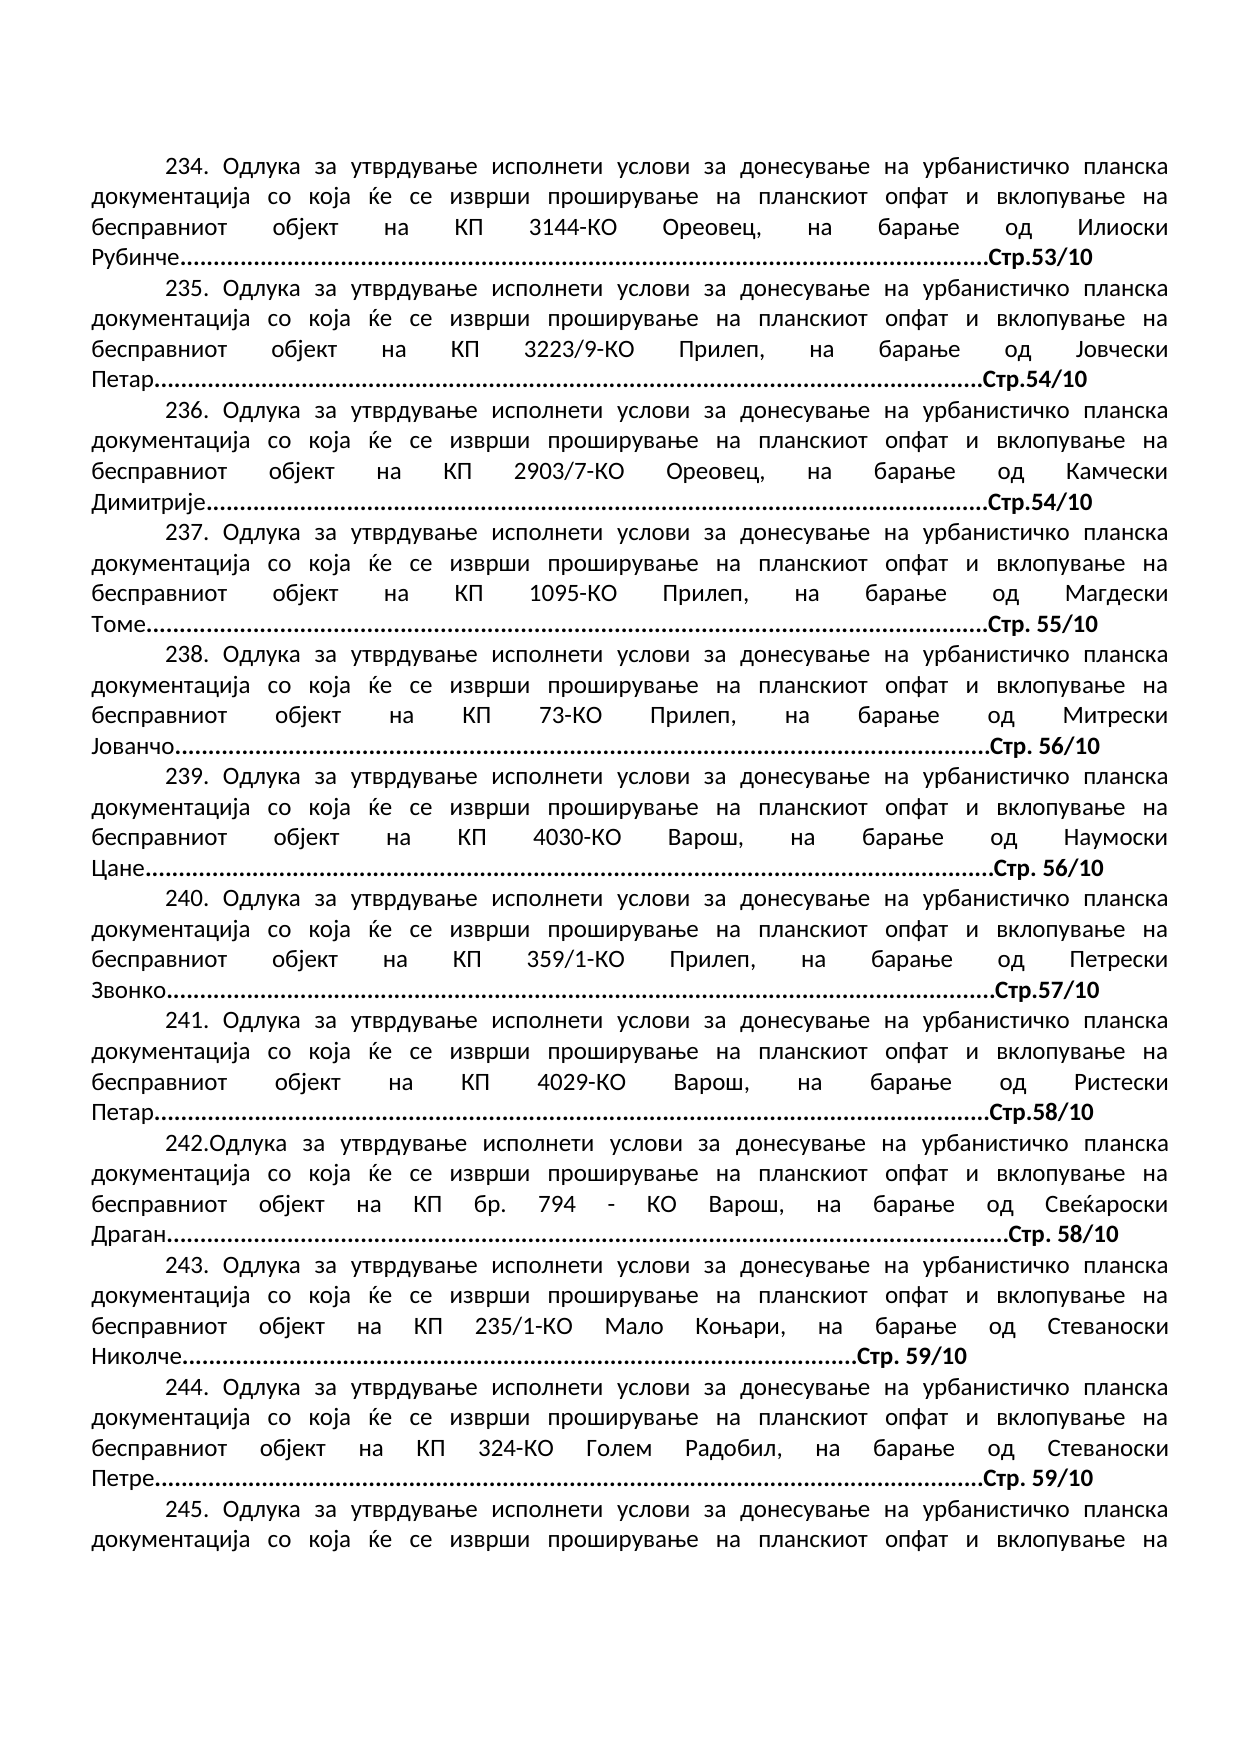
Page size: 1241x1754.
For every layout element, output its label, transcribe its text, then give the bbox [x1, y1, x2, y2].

text 238. Одлука за утврдување исполнети услови за донесување на урбанистичко планска документација со која ќе се изврши проширување на планскиот опфат и вклопување на бесправниот објект на КП 73-КО Прилеп, на барање од Митрески Јованчо..........................................................................................................................Стр. 56/10 [91, 638, 1169, 760]
text 239. Одлука за утврдување исполнети услови за донесување на урбанистичко планска документација со која ќе се изврши проширување на планскиот опфат и вклопување на бесправниот објект на КП 4030-КО Варош, на барање од Наумоски Цане...............................................................................................................................Стр. 56/10 [91, 760, 1169, 882]
text 241. Одлука за утврдување исполнети услови за донесување на урбанистичко планска документација со која ќе се изврши проширување на планскиот опфат и вклопување на бесправниот објект на КП 4029-КО Варош, на барање од Ристески Петар.............................................................................................................................Стр.58/10 [91, 1004, 1169, 1127]
text 237. Одлука за утврдување исполнети услови за донесување на урбанистичко планска документација со која ќе се изврши проширување на планскиот опфат и вклопување на бесправниот објект на КП 1095-КО Прилеп, на барање од Магдески Томе..............................................................................................................................Стр. 55/10 [91, 516, 1169, 638]
text 240. Одлука за утврдување исполнети услови за донесување на урбанистичко планска документација со која ќе се изврши проширување на планскиот опфат и вклопување на бесправниот објект на КП 359/1-КО Прилеп, на барање од Петрески Звонко............................................................................................................................Стр.57/10 [91, 882, 1169, 1004]
text 244. Одлука за утврдување исполнети услови за донесување на урбанистичко планска документација со која ќе се изврши проширување на планскиот опфат и вклопување на бесправниот објект на КП 324-КО Голем Радобил, на барање од Стеваноски Петре............................................................................................................................Стр. 59/10 [91, 1371, 1169, 1493]
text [91, 1493, 1169, 1554]
text 236. Одлука за утврдување исполнети услови за донесување на урбанистичко планска документација со која ќе се изврши проширување на планскиот опфат и вклопување на бесправниот објект на КП 2903/7-КО Ореовец, на барање од Камчески Димитрије.....................................................................................................................Стр.54/10 [91, 394, 1169, 516]
text 243. Одлука за утврдување исполнети услови за донесување на урбанистичко планска документација со која ќе се изврши проширување на планскиот опфат и вклопување на бесправниот објект на КП 235/1-КО Мало Коњари, на барање од Стеваноски Николче.....................................................................................................Стр. 59/10 [91, 1249, 1169, 1371]
text 235. Одлука за утврдување исполнети услови за донесување на урбанистичко планска документација со која ќе се изврши проширување на планскиот опфат и вклопување на бесправниот објект на КП 3223/9-КО Прилеп, на барање од Јовчески Петар............................................................................................................................Стр.54/10 [91, 272, 1169, 394]
text 242.Одлука за утврдување исполнети услови за донесување на урбанистичко планска документација со која ќе се изврши проширување на планскиот опфат и вклопување на бесправниот објект на КП бр. 794 - КО Варош, на барање од Свеќароски Драган..............................................................................................................................Стр. 58/10 [91, 1127, 1169, 1249]
text 234. Одлука за утврдување исполнети услови за донесување на урбанистичко планска документација со која ќе се изврши проширување на планскиот опфат и вклопување на бесправниот објект на КП 3144-КО Ореовец, на барање од Илиоски Рубинче.........................................................................................................................Стр.53/10 [91, 150, 1169, 272]
